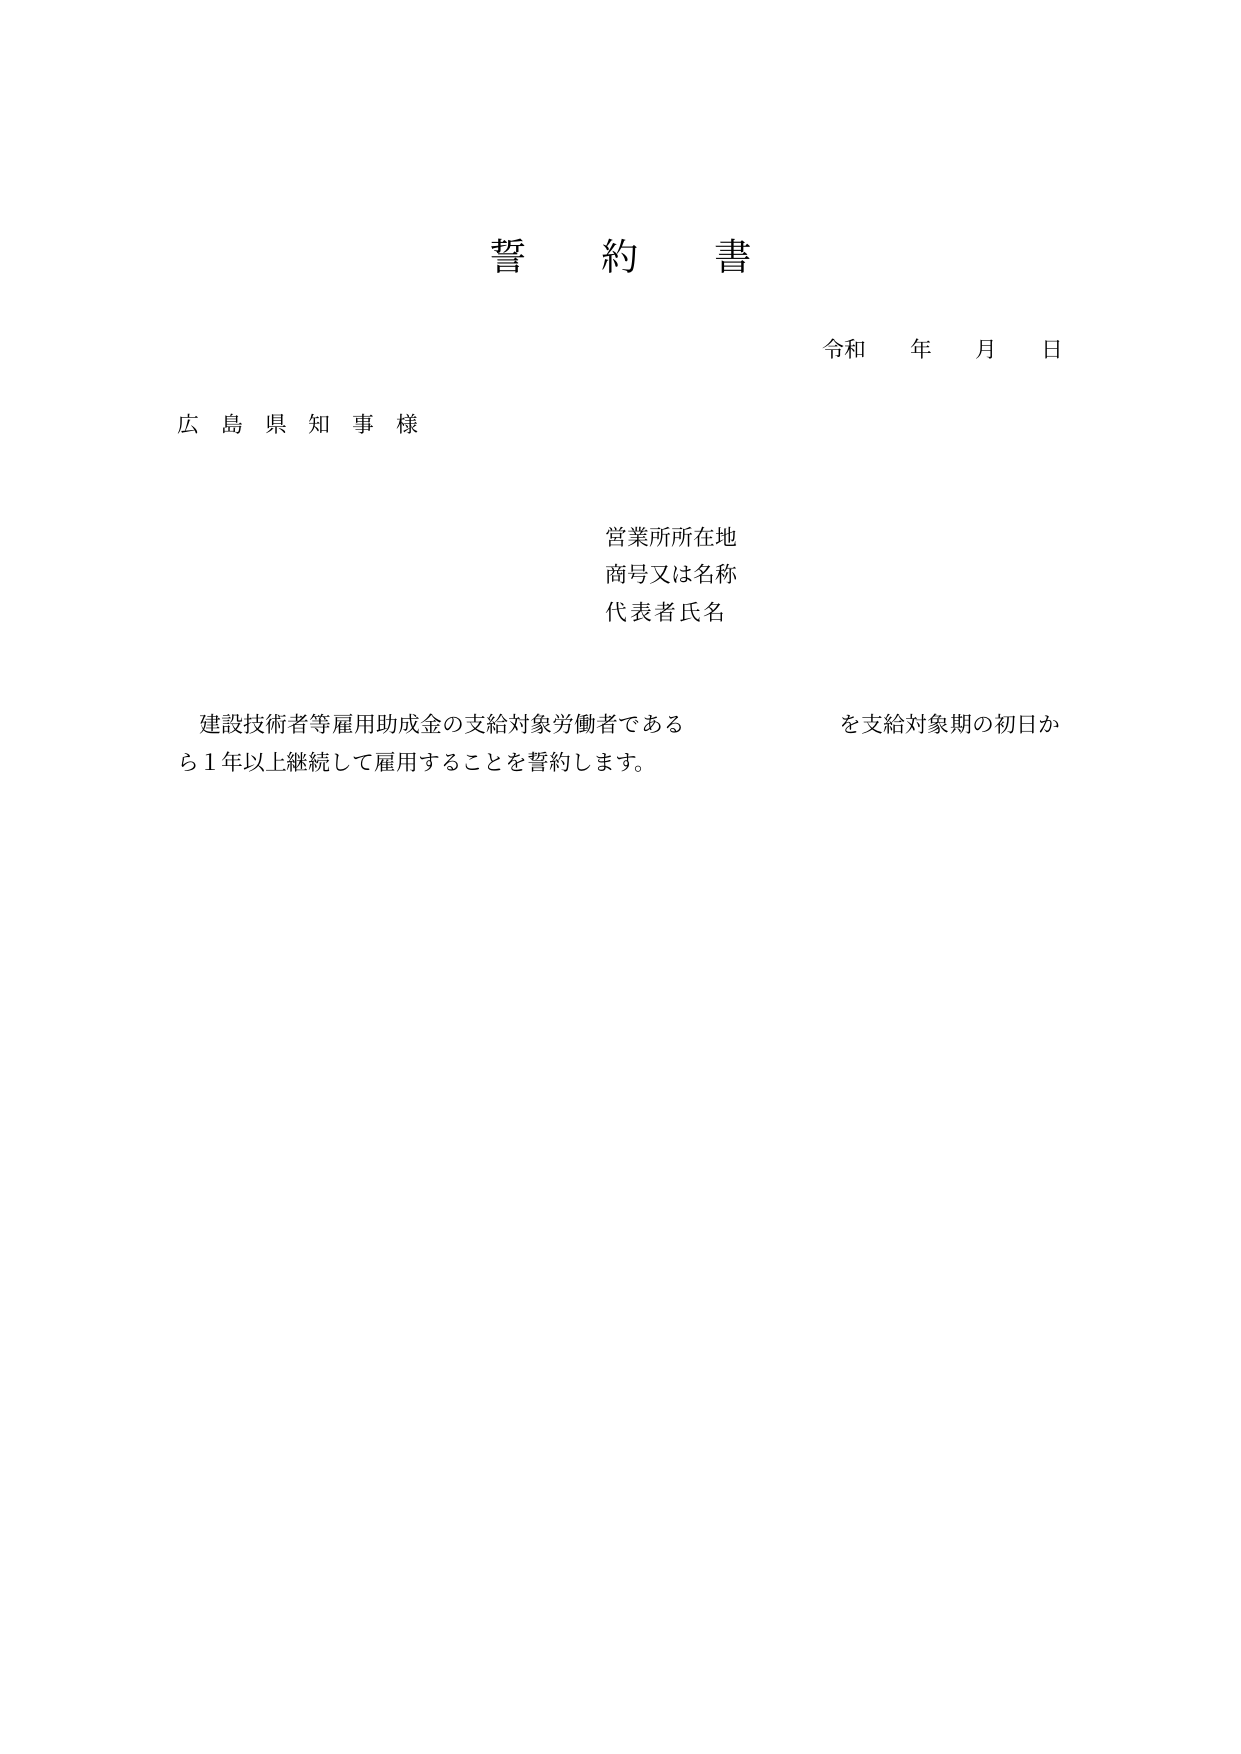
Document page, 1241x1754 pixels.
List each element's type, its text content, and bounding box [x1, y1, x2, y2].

text 令和 年 月 日 [177, 329, 1063, 367]
text 営業所所在地 [605, 517, 1063, 554]
text 誓 約 書 [177, 217, 1063, 292]
text 広 島 県 知 事 様 [177, 404, 1063, 442]
text 代表者氏名 [605, 592, 1063, 629]
text 建設技術者等雇用助成金の支給対象労働者である を支給対象期の初日から１年以上継続して雇用することを誓約します。 [177, 704, 1063, 779]
text 商号又は名称 [605, 554, 1063, 592]
